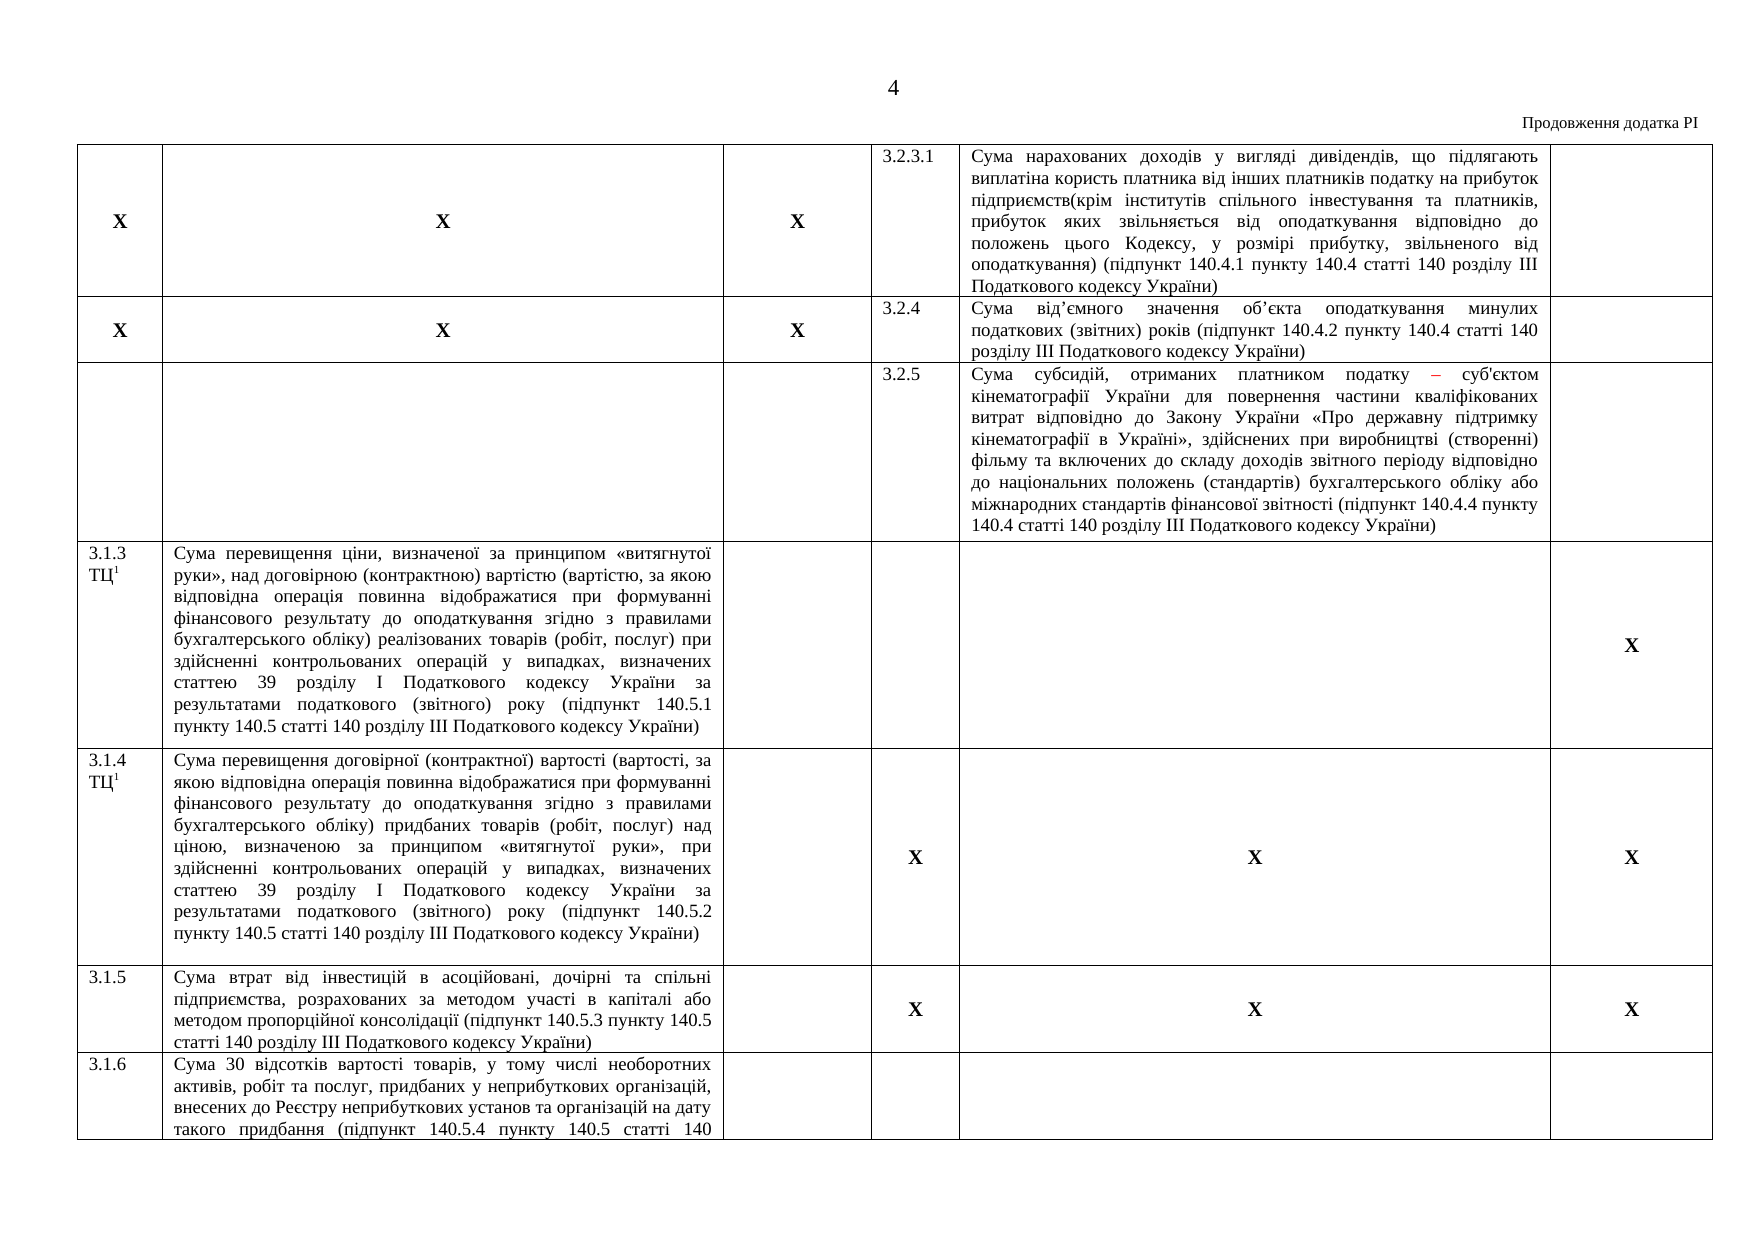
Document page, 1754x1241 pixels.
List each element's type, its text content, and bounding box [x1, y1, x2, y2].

table_cell Х [163, 297, 723, 362]
table_cell [163, 363, 723, 541]
table_cell [1551, 363, 1712, 541]
table_cell Х [1551, 966, 1712, 1052]
table_cell Х [724, 297, 871, 362]
table_cell 3.1.6 [78, 1053, 162, 1139]
table_cell 3.1.4 ТЦ1 [78, 749, 162, 965]
table_cell Сума субсидій, отриманих платником податку – суб'єктом кінематографії України для повернення частини кваліфікованих витрат відповідно до Закону України «Про державну підтримку кінематографії в Україні», здійснених при виробництві (створенні) фільму та включених до складу доходів звітного періоду відповідно до національних положень (стандартів) бухгалтерського обліку або міжнародних стандартів фінансової звітності (підпункт 140.4.4 пункту 140.4 статті 140 розділу ІІІ Податкового кодексу України) [960, 363, 1550, 541]
table_cell [724, 749, 871, 965]
table_cell [1551, 297, 1712, 362]
table_cell [960, 542, 1550, 748]
table_cell Х [78, 297, 162, 362]
table_cell Х [1551, 542, 1712, 748]
table_cell 3.1.3 ТЦ1 [78, 542, 162, 748]
table_cell 3.1.5 [78, 966, 162, 1052]
table_cell [724, 966, 871, 1052]
table_cell [872, 1053, 959, 1139]
table_cell [724, 1053, 871, 1139]
table_cell Сума нарахованих доходів у вигляді дивідендів, що підлягають виплатіна користь платника від інших платників податку на прибуток підприємств(крім інститутів спільного інвестування та платників, прибуток яких звільняється від оподаткування відповідно до положень цього Кодексу, у розмірі прибутку, звільненого від оподаткування) (підпункт 140.4.1 пункту 140.4 статті 140 розділу ІІІ Податкового кодексу України) [960, 145, 1550, 296]
table_cell Х [960, 749, 1550, 965]
table_cell Х [1551, 749, 1712, 965]
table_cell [163, 1053, 723, 1139]
table_cell [78, 363, 162, 541]
table_cell Сума від’ємного значення об’єкта оподаткування минулих податкових (звітних) років (підпункт 140.4.2 пункту 140.4 статті 140 розділу ІІІ Податкового кодексу України) [960, 297, 1550, 362]
table_cell Сума перевищення ціни, визначеної за принципом «витягнутої руки», над договірною (контрактною) вартістю (вартістю, за якою відповідна операція повинна відображатися при формуванні фінансового результату до оподаткування згідно з правилами бухгалтерського обліку) реалізованих товарів (робіт, послуг) при здійсненні контрольованих операцій у випадках, визначених статтею 39 розділу І Податкового кодексу України за результатами податкового (звітного) року (підпункт 140.5.1 пункту 140.5 статті 140 розділу ІІІ Податкового кодексу України) [163, 542, 723, 748]
table_cell Сума втрат від інвестицій в асоційовані, дочірні та спільні підприємства, розрахованих за методом участі в капіталі або методом пропорційної консолідації (підпункт 140.5.3 пункту 140.5 статті 140 розділу ІІІ Податкового кодексу України) [163, 966, 723, 1052]
table_cell [724, 363, 871, 541]
table_cell Х [872, 749, 959, 965]
table_cell Х [960, 966, 1550, 1052]
table_cell 3.2.4 [872, 297, 959, 362]
table_cell [1551, 1053, 1712, 1139]
table_cell Сума перевищення договірної (контрактної) вартості (вартості, за якою відповідна операція повинна відображатися при формуванні фінансового результату до оподаткування згідно з правилами бухгалтерського обліку) придбаних товарів (робіт, послуг) над ціною, визначеною за принципом «витягнутої руки», при здійсненні контрольованих операцій у випадках, визначених статтею 39 розділу І Податкового кодексу України за результатами податкового (звітного) року (підпункт 140.5.2 пункту 140.5 статті 140 розділу ІІІ Податкового кодексу України) [163, 749, 723, 965]
table_cell Х [163, 145, 723, 296]
table_cell Х [872, 966, 959, 1052]
table_cell [872, 542, 959, 748]
table_cell [1551, 145, 1712, 296]
table_cell 3.2.5 [872, 363, 959, 541]
table_cell Х [724, 145, 871, 296]
table_cell Х [78, 145, 162, 296]
table_cell [724, 542, 871, 748]
table_cell 3.2.3.1 [872, 145, 959, 296]
table_cell [960, 1053, 1550, 1139]
